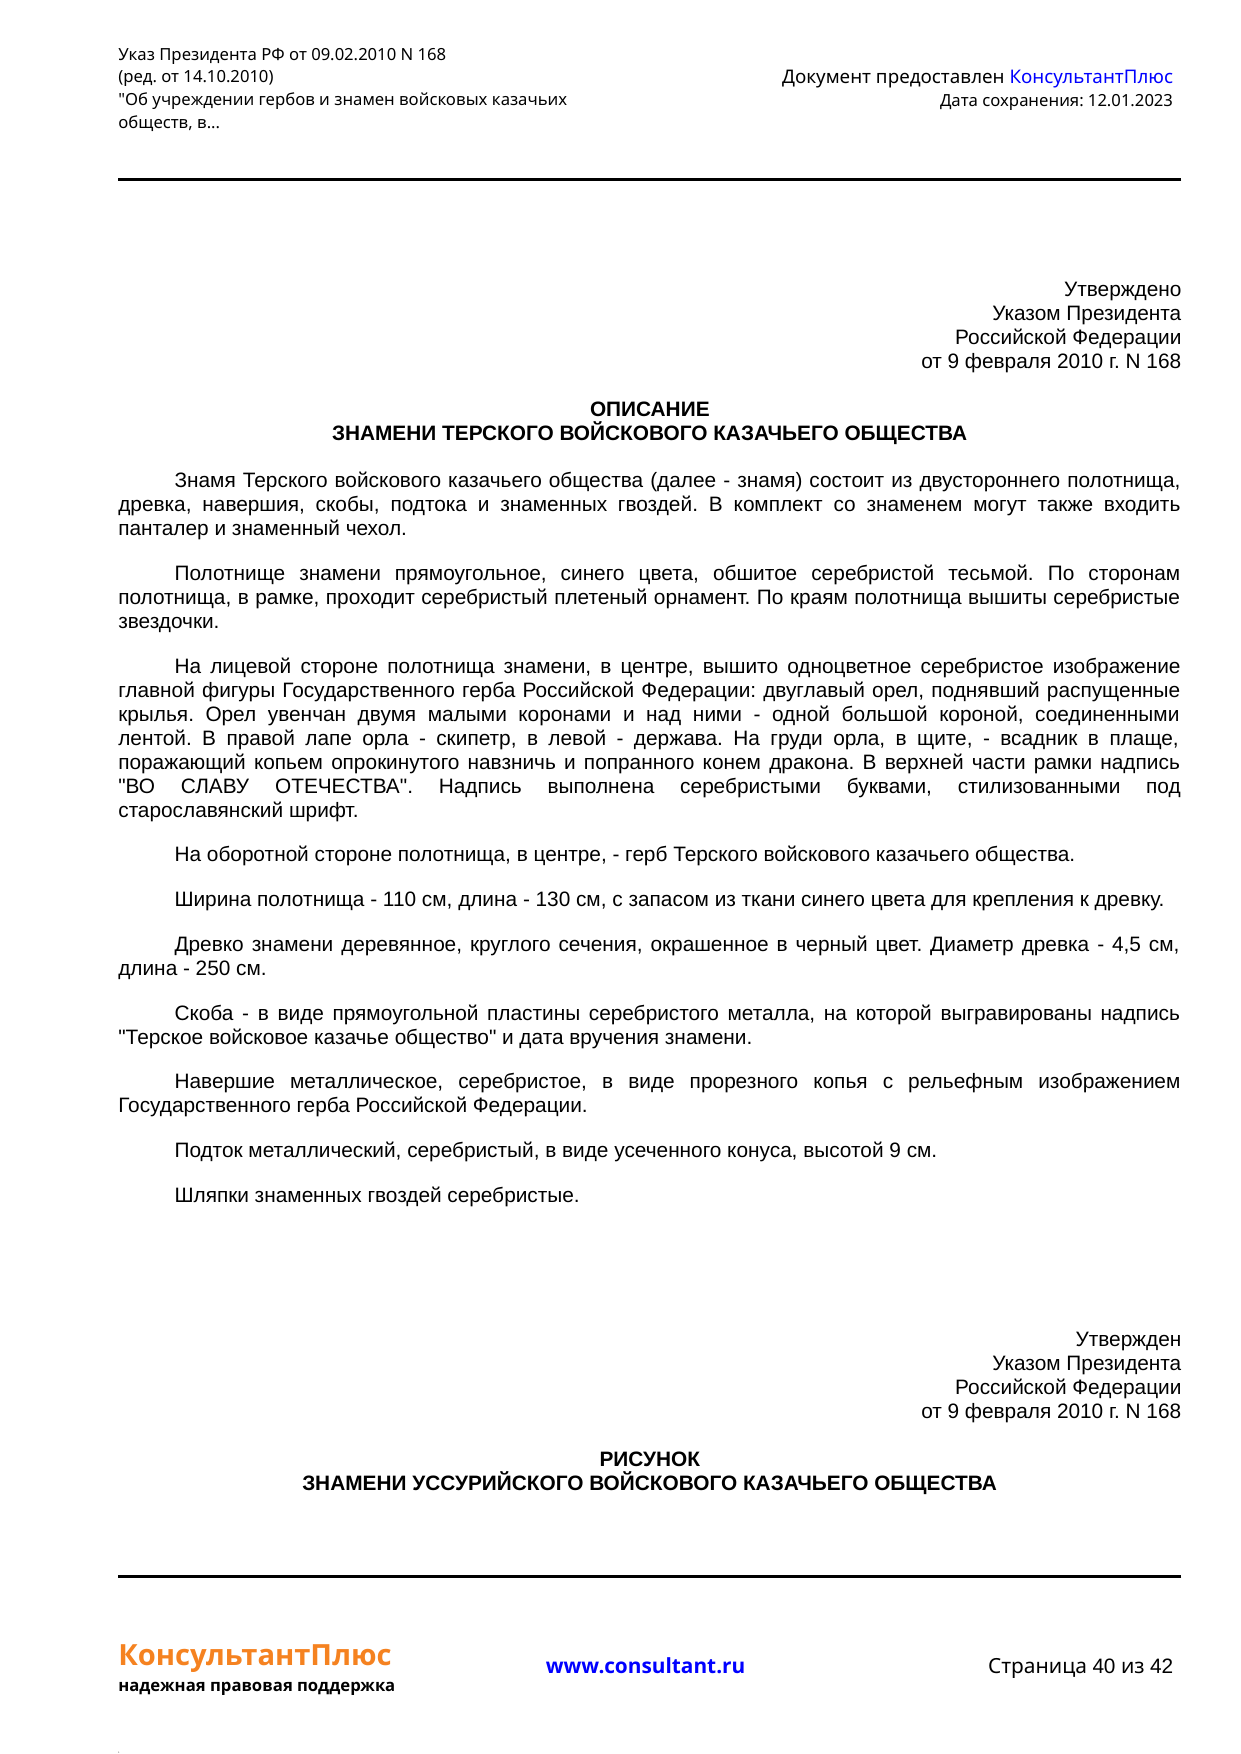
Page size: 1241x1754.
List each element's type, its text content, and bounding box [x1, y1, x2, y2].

text На оборотной стороне полотнища, в центре, - герб Терского войскового казачьего общества. [118, 842, 1181, 866]
title ЗНАМЕНИ ТЕРСКОГО ВОЙСКОВОГО КАЗАЧЬЕГО ОБЩЕСТВА [118, 420, 1181, 444]
title ОПИСАНИЕ [118, 396, 1181, 420]
text На лицевой стороне полотнища знамени, в центре, вышито одноцветное серебристое изображение главной фигуры Государственного герба Российской Федерации: двуглавый орел, поднявший распущенные крылья. Орел увенчан двумя малыми коронами и над ними - одной большой короной, соединенными лентой. В правой лапе орла - скипетр, в левой - держава. На груди орла, в щите, - всадник в плаще, поражающий копьем опрокинутого навзничь и попранного конем дракона. В верхней части рамки надпись "ВО СЛАВУ ОТЕЧЕСТВА". Надпись выполнена серебристыми буквами, стилизованными под старославянский шрифт. [118, 654, 1181, 821]
title ЗНАМЕНИ УССУРИЙСКОГО ВОЙСКОВОГО КАЗАЧЬЕГО ОБЩЕСТВА [118, 1470, 1181, 1494]
text Скоба - в виде прямоугольной пластины серебристого металла, на которой выгравированы надпись "Терское войсковое казачье общество" и дата вручения знамени. [118, 1001, 1181, 1048]
text Утверждено [118, 277, 1181, 301]
text Полотнище знамени прямоугольное, синего цвета, обшитое серебристой тесьмой. По сторонам полотнища, в рамке, проходит серебристый плетеный орнамент. По краям полотнища вышиты серебристые звездочки. [118, 561, 1181, 633]
text Утвержден [118, 1327, 1181, 1351]
text Знамя Терского войскового казачьего общества (далее - знамя) состоит из двустороннего полотнища, древка, навершия, скобы, подтока и знаменных гвоздей. В комплект со знаменем могут также входить панталер и знаменный чехол. [118, 468, 1181, 540]
text Шляпки знаменных гвоздей серебристые. [118, 1183, 1181, 1207]
text Ширина полотнища - 110 см, длина - 130 см, с запасом из ткани синего цвета для крепления к древку. [118, 887, 1181, 911]
text Указом Президента [118, 1351, 1181, 1374]
text Древко знамени деревянное, круглого сечения, окрашенное в черный цвет. Диаметр древка - 4,5 см, длина - 250 см. [118, 932, 1181, 980]
text Подток металлический, серебристый, в виде усеченного конуса, высотой 9 см. [118, 1138, 1181, 1162]
text Российской Федерации [118, 324, 1181, 348]
text Российской Федерации [118, 1374, 1181, 1398]
text Навершие металлическое, серебристое, в виде прорезного копья с рельефным изображением Государственного герба Российской Федерации. [118, 1069, 1181, 1117]
title РИСУНОК [118, 1446, 1181, 1470]
text от 9 февраля 2010 г. N 168 [118, 1398, 1181, 1422]
text Указом Президента [118, 301, 1181, 324]
text от 9 февраля 2010 г. N 168 [118, 348, 1181, 372]
